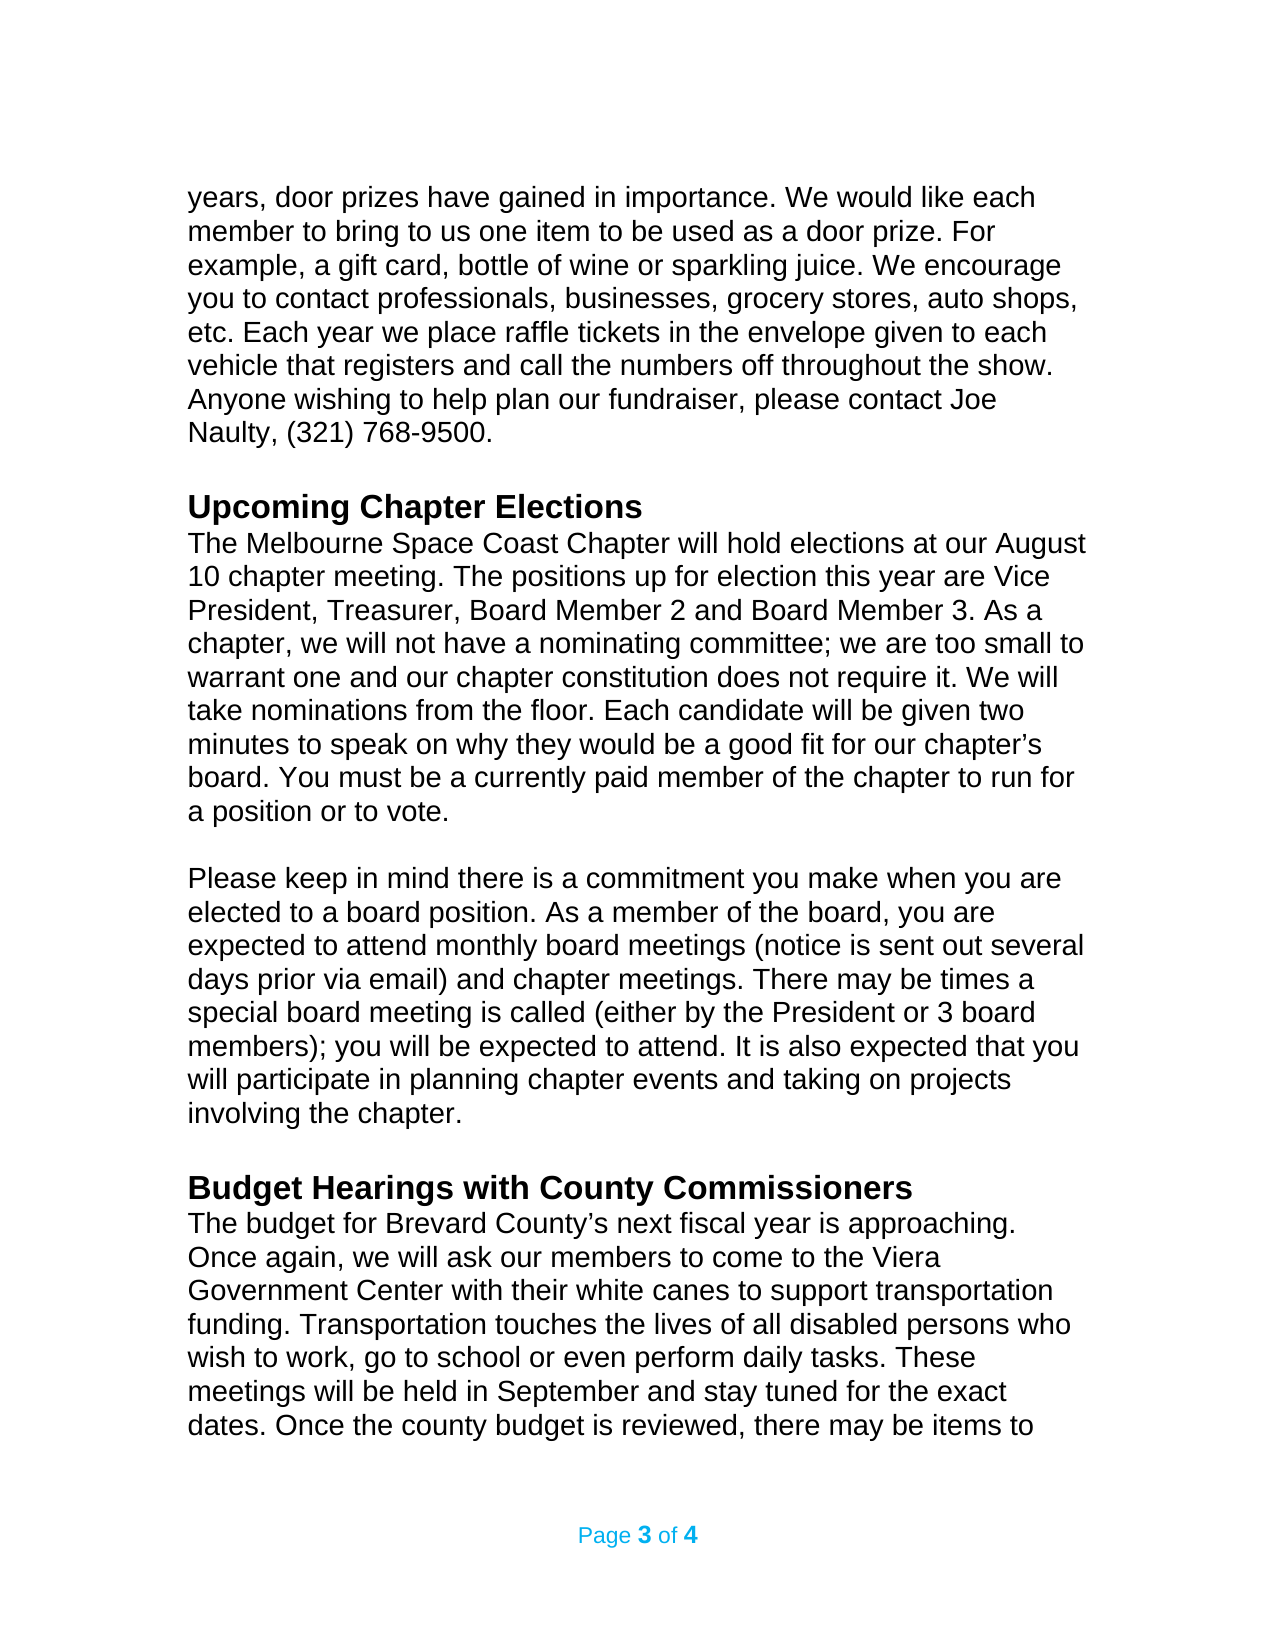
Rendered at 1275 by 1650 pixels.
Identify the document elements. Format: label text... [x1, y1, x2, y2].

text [187, 1206, 1087, 1441]
text Budget Hearings with County Commissioners [187, 1168, 1087, 1206]
text Please keep in mind there is a commitment you make when you are elected to a board position. As a member of the board, you are expected to attend monthly board meetings (notice is sent out several days prior via email) and chapter meetings. There may be times a special board meeting is called (either by the President or 3 board members); you will be expected to attend. It is also expected that you will participate in planning chapter events and taking on projects involving the chapter. [187, 861, 1087, 1129]
text The Melbourne Space Coast Chapter will hold elections at our August 10 chapter meeting. The positions up for election this year are Vice President, Treasurer, Board Member 2 and Board Member 3. As a chapter, we will not have a nominating committee; we are too small to warrant one and our chapter constitution does not require it. We will take nominations from the floor. Each candidate will be given two minutes to speak on why they would be a good fit for our chapter’s board. You must be a currently paid member of the chapter to run for a position or to vote. [187, 526, 1087, 827]
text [187, 180, 1087, 449]
text Upcoming Chapter Elections [187, 487, 1087, 526]
